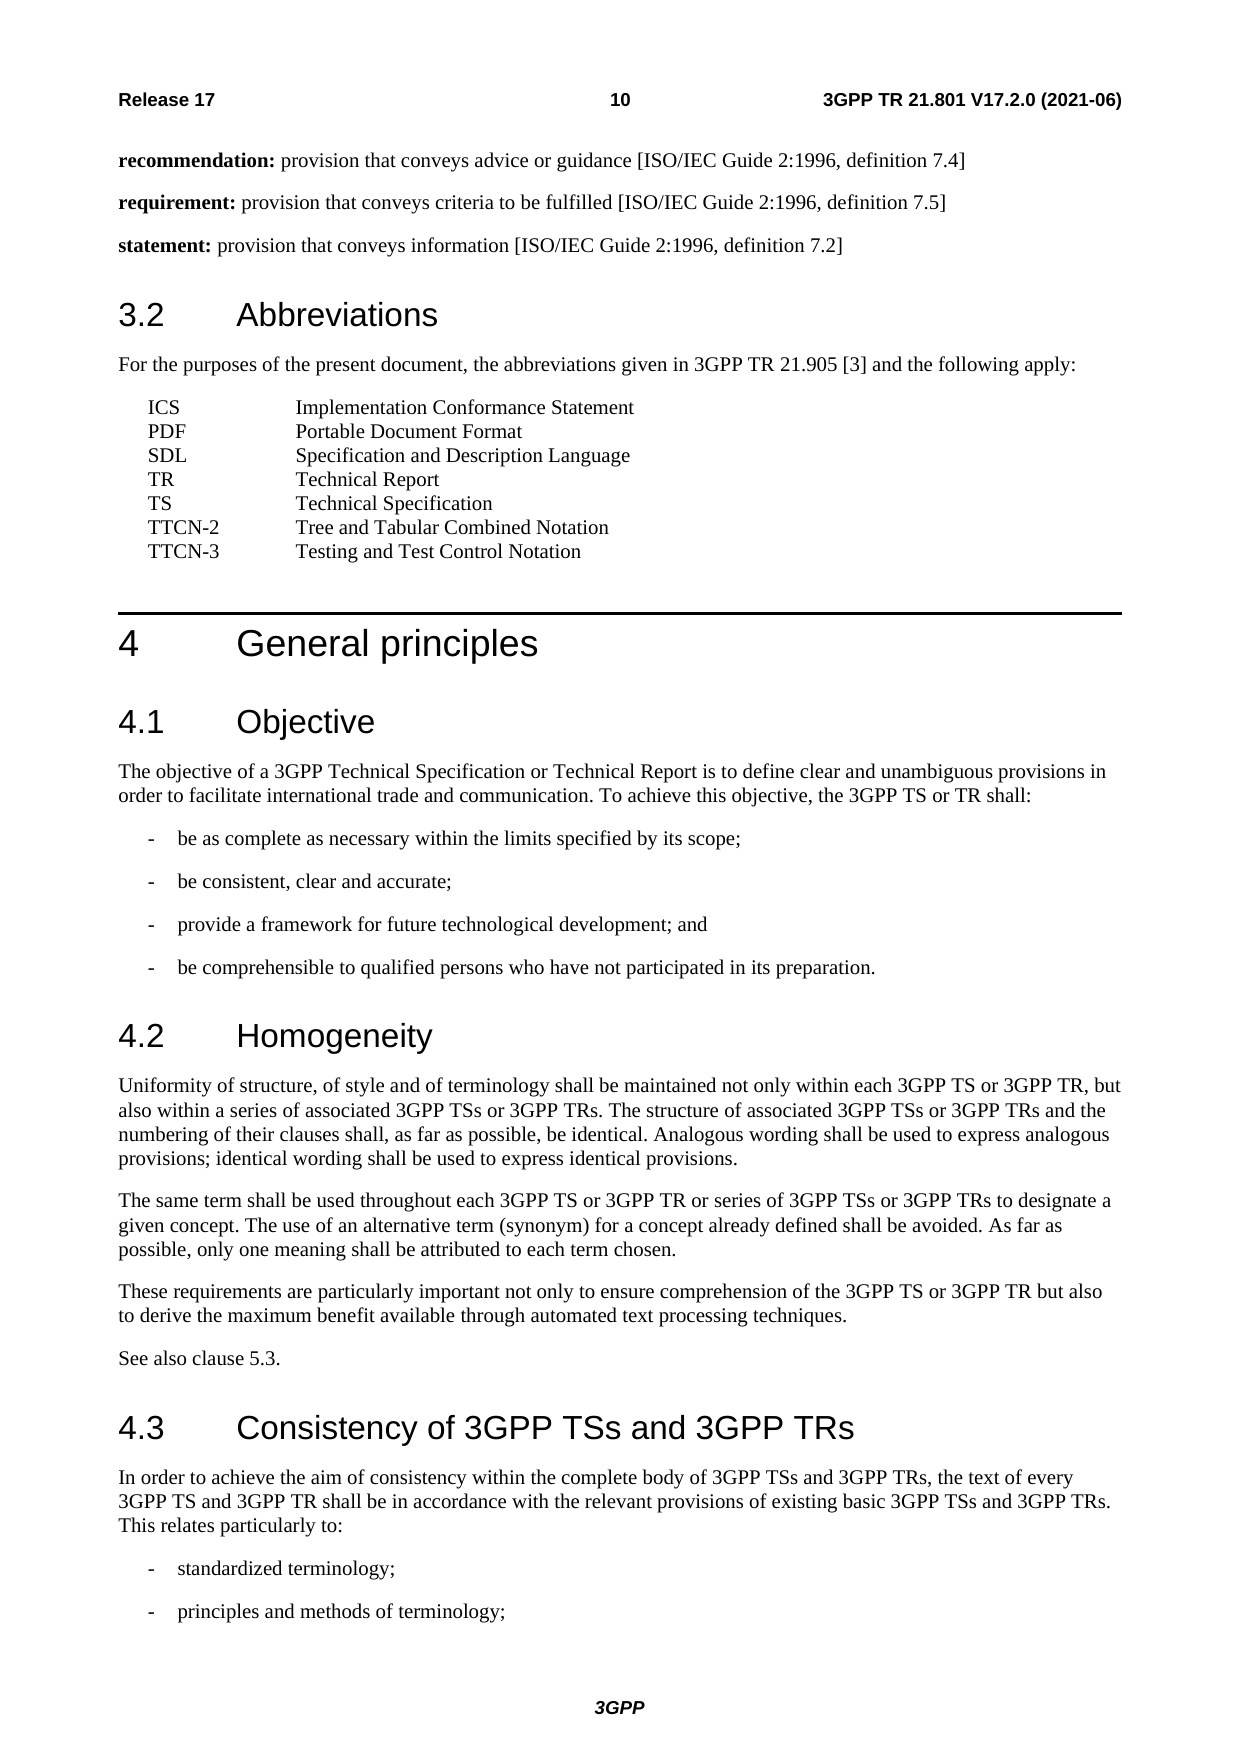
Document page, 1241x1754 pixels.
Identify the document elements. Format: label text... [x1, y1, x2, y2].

text See also clause 5.3. [118, 1346, 1122, 1370]
text TTCN-3 Testing and Test Control Notation [148, 539, 1122, 587]
text SDL Specification and Description Language [148, 443, 1122, 467]
text TS Technical Specification [148, 491, 1122, 515]
text statement: provision that conveys information [ISO/IEC Guide 2:1996, definition 7.2] [118, 233, 1122, 257]
text TTCN-2 Tree and Tabular Combined Notation [148, 515, 1122, 539]
subtitle 3.2 Abbreviations [118, 295, 1122, 333]
text Uniformity of structure, of style and of terminology shall be maintained not only within each 3GPP TS or 3GPP TR, but also within a series of associated 3GPP TSs or 3GPP TRs. The structure of associated 3GPP TSs or 3GPP TRs and the numbering of their clauses shall, as far as possible, be identical. Analogous wording shall be used to express analogous provisions; identical wording shall be used to express identical provisions. [118, 1073, 1122, 1170]
text The objective of a 3GPP Technical Specification or Technical Report is to define clear and unambiguous provisions in order to facilitate international trade and communication. To achieve this objective, the 3GPP TS or TR shall: [118, 759, 1122, 807]
text For the purposes of the present document, the abbreviations given in 3GPP TR 21.905 [3] and the following apply: [118, 352, 1122, 376]
subtitle 4.3 Consistency of 3GPP TSs and 3GPP TRs [118, 1408, 1122, 1446]
subtitle 4 General principles [118, 615, 1122, 665]
text The same term shall be used throughout each 3GPP TS or 3GPP TR or series of 3GPP TSs or 3GPP TRs to designate a given concept. The use of an alternative term (synonym) for a concept already defined shall be avoided. As far as possible, only one meaning shall be attributed to each term chosen. [118, 1188, 1122, 1261]
text - be consistent, clear and accurate; [148, 869, 1122, 893]
subtitle 4.2 Homogeneity [118, 1016, 1122, 1055]
text requirement: provision that conveys criteria to be fulfilled [ISO/IEC Guide 2:1996, definition 7.5] [118, 190, 1122, 214]
text - standardized terminology; [148, 1556, 1122, 1580]
subtitle 4.1 Objective [118, 702, 1122, 741]
text In order to achieve the aim of consistency within the complete body of 3GPP TSs and 3GPP TRs, the text of every 3GPP TS and 3GPP TR shall be in accordance with the relevant provisions of existing basic 3GPP TSs and 3GPP TRs. This relates particularly to: [118, 1465, 1122, 1537]
text recommendation: provision that conveys advice or guidance [ISO/IEC Guide 2:1996, definition 7.4] [118, 147, 1122, 172]
text These requirements are particularly important not only to ensure comprehension of the 3GPP TS or 3GPP TR but also to derive the maximum benefit available through automated text processing techniques. [118, 1279, 1122, 1327]
text - be comprehensible to qualified persons who have not participated in its preparation. [148, 955, 1122, 979]
text ICS Implementation Conformance Statement [148, 395, 1122, 419]
text PDF Portable Document Format [148, 419, 1122, 443]
text - be as complete as necessary within the limits specified by its scope; [148, 826, 1122, 850]
text TR Technical Report [148, 467, 1122, 491]
text - provide a framework for future technological development; and [148, 912, 1122, 936]
text - principles and methods of terminology; [148, 1599, 1122, 1623]
